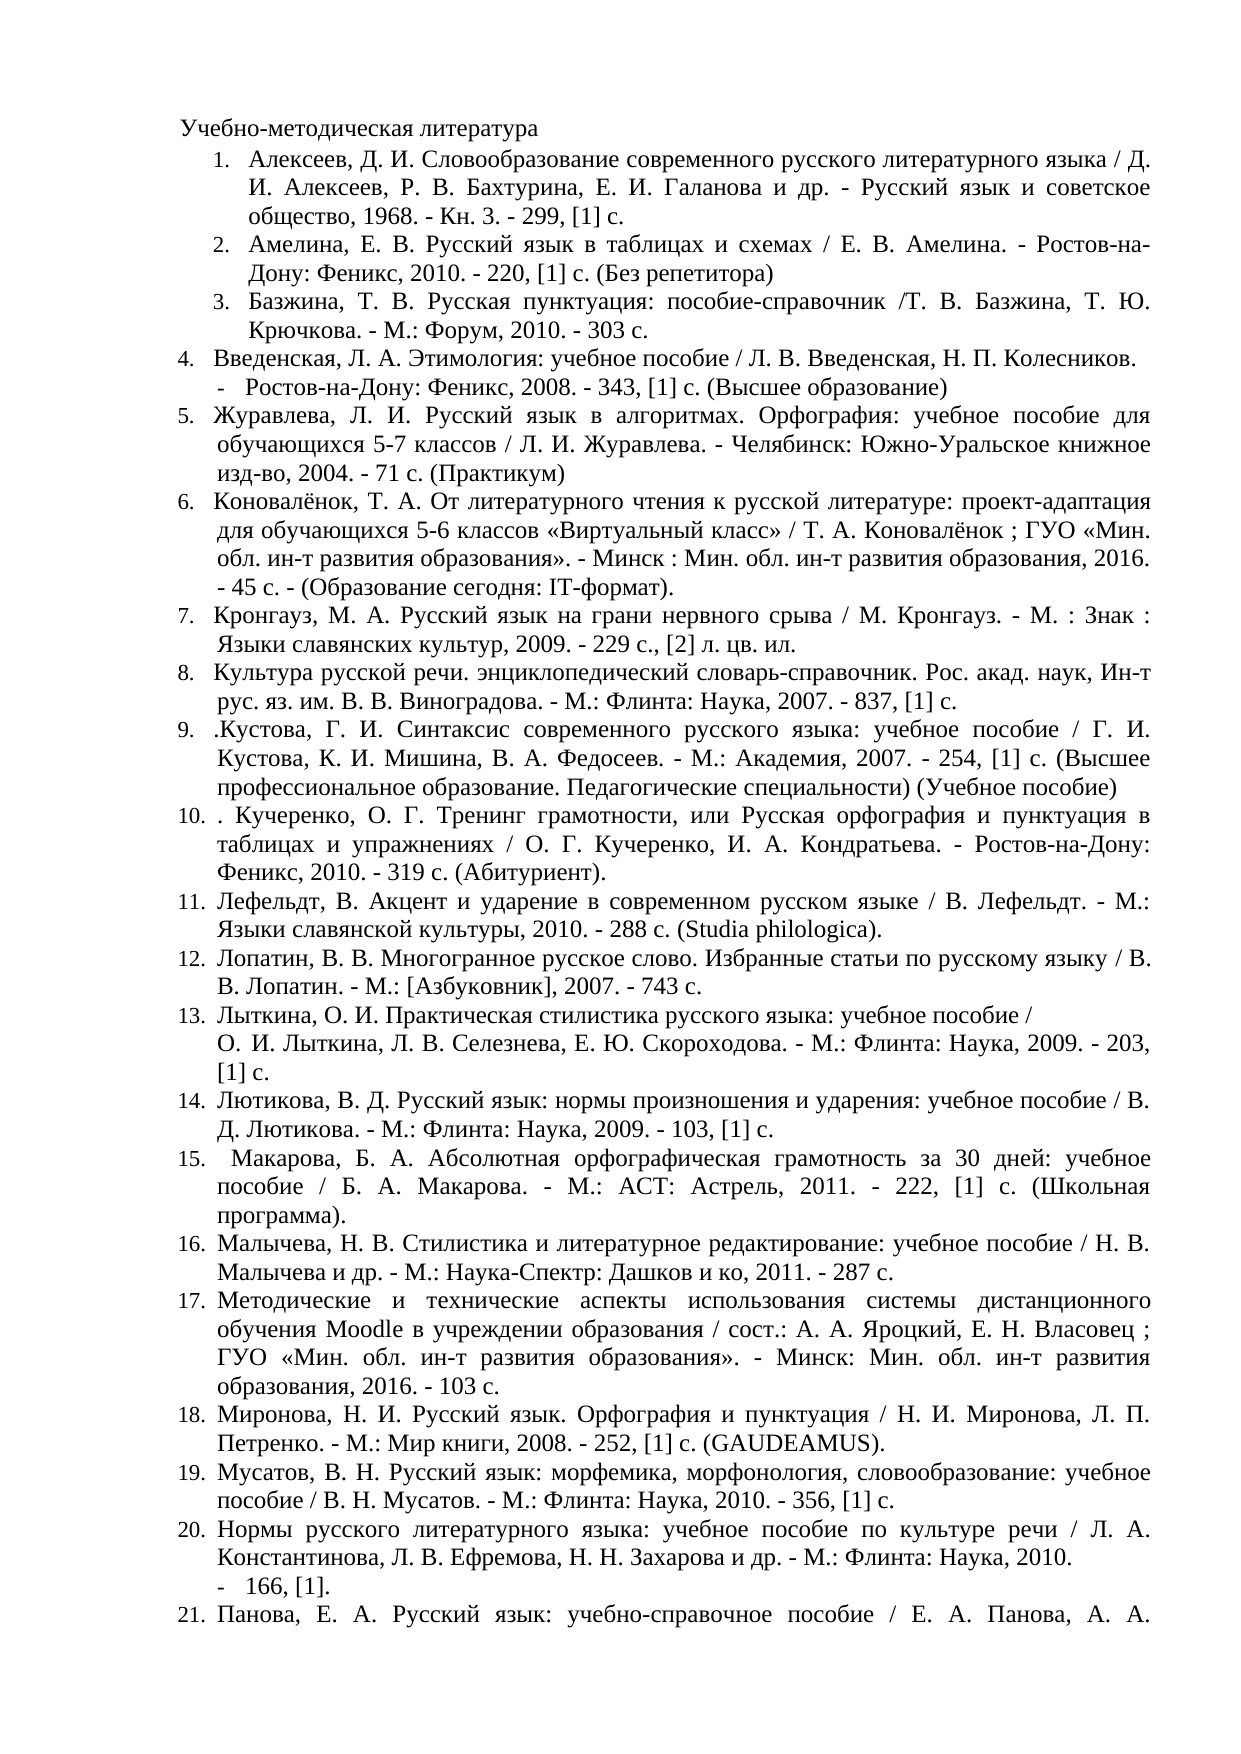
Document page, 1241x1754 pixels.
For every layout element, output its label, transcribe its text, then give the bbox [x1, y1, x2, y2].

list Малычева, Н. В. Стилистика и литературное редактирование: учебное пособие / Н. В. Малычева и др. - М.: Наука-Спектр: Дашков и ко, 2011. - 287 с. [177, 1229, 1152, 1286]
list Культура русской речи. энциклопедический словарь-справочник. Рос. акад. наук, Ин-т рус. яз. им. В. В. Виноградова. - М.: Флинта: Наука, 2007. - 837, [1] с. [177, 658, 1152, 715]
list Лютикова, В. Д. Русский язык: нормы произношения и ударения: учебное пособие / В. Д. Лютикова. - М.: Флинта: Наука, 2009. - 103, [1] с. [177, 1086, 1152, 1143]
list Алексеев, Д. И. Словообразование современного русского литературного языка / Д. И. Алексеев, Р. В. Бахтурина, Е. И. Галанова и др. - Русский язык и советское общество, 1968. - Кн. 3. - 299, [1] с. [213, 144, 1152, 230]
list Базжина, Т. В. Русская пунктуация: пособие-справочник /Т. В. Базжина, Т. Ю. Крючкова. - М.: Форум, 2010. - 303 с. [213, 287, 1152, 344]
list Коновалёнок, Т. А. От литературного чтения к русской литературе: проект-адаптация для обучающихся 5-6 классов «Виртуальный класс» / Т. А. Коновалёнок ; ГУО «Мин. обл. ин-т развития образования». - Минск : Мин. обл. ин-т развития образования, 2016. - 45 с. - (Образование сегодня: IT-формат). [177, 487, 1152, 601]
list . Кучеренко, О. Г. Тренинг грамотности, или Русская орфография и пунктуация в таблицах и упражнениях / О. Г. Кучеренко, И. А. Кондратьева. - Ростов-на-Дону: Феникс, 2010. - 319 с. (Абитуриент). [177, 801, 1152, 886]
list Ростов-на-Дону: Феникс, 2008. - 343, [1] с. (Высшее образование) [217, 372, 1152, 401]
list Мусатов, В. Н. Русский язык: морфемика, морфонология, словообразование: учебное пособие / В. Н. Мусатов. - М.: Флинта: Наука, 2010. - 356, [1] с. [177, 1457, 1152, 1514]
list .Кустова, Г. И. Синтаксис современного русского языка: учебное пособие / Г. И. Кустова, К. И. Мишина, В. А. Федосеев. - М.: Академия, 2007. - 254, [1] с. (Высшее профессиональное образование. Педагогические специальности) (Учебное пособие) [177, 715, 1152, 801]
list Амелина, Е. В. Русский язык в таблицах и схемах / Е. В. Амелина. - Ростов-на-Дону: Феникс, 2010. - 220, [1] с. (Без репетитора) [213, 230, 1152, 287]
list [177, 1600, 1152, 1628]
list Макарова, Б. А. Абсолютная орфографическая грамотность за 30 дней: учебное пособие / Б. А. Макарова. - М.: АСТ: Астрель, 2011. - 222, [1] с. (Школьная программа). [177, 1143, 1152, 1229]
list Миронова, Н. И. Русский язык. Орфография и пунктуация / Н. И. Миронова, Л. П. Петренко. - М.: Мир книги, 2008. - 252, [1] с. (GAUDEAMUS). [177, 1400, 1152, 1457]
list Нормы русского литературного языка: учебное пособие по культуре речи / Л. А. Константинова, Л. В. Ефремова, Н. Н. Захарова и др. - М.: Флинта: Наука, 2010. [177, 1514, 1152, 1571]
list Журавлева, Л. И. Русский язык в алгоритмах. Орфография: учебное пособие для обучающихся 5-7 классов / Л. И. Журавлева. - Челябинск: Южно-Уральское книжное изд-во, 2004. - 71 с. (Практикум) [177, 401, 1152, 487]
list 166, [1]. [217, 1571, 1152, 1600]
list Лефельдт, В. Акцент и ударение в современном русском языке / В. Лефельдт. - М.: Языки славянской культуры, 2010. - 288 с. (Studia philologica). [177, 886, 1152, 943]
list Лыткина, О. И. Практическая стилистика русского языка: учебное пособие / [177, 1000, 1152, 1029]
text О. И. Лыткина, Л. В. Селезнева, Е. Ю. Скороходова. - М.: Флинта: Наука, 2009. - 203, [1] с. [217, 1029, 1152, 1086]
text Учебно-методическая литература [179, 118, 1152, 141]
list Кронгауз, М. А. Русский язык на грани нервного срыва / М. Кронгауз. - М. : Знак : Языки славянских культур, 2009. - 229 с., [2] л. цв. ил. [177, 601, 1152, 658]
list Введенская, Л. А. Этимология: учебное пособие / Л. В. Введенская, Н. П. Колесников. [177, 344, 1152, 372]
list Лопатин, В. В. Многогранное русское слово. Избранные статьи по русскому языку / В. В. Лопатин. - М.: [Азбуковник], 2007. - 743 с. [177, 943, 1152, 1000]
list Методические и технические аспекты использования системы дистанционного обучения Moodle в учреждении образования / сост.: А. А. Яроцкий, Е. Н. Власовец ; ГУО «Мин. обл. ин-т развития образования». - Минск: Мин. обл. ин-т развития образования, 2016. - 103 с. [177, 1286, 1152, 1400]
